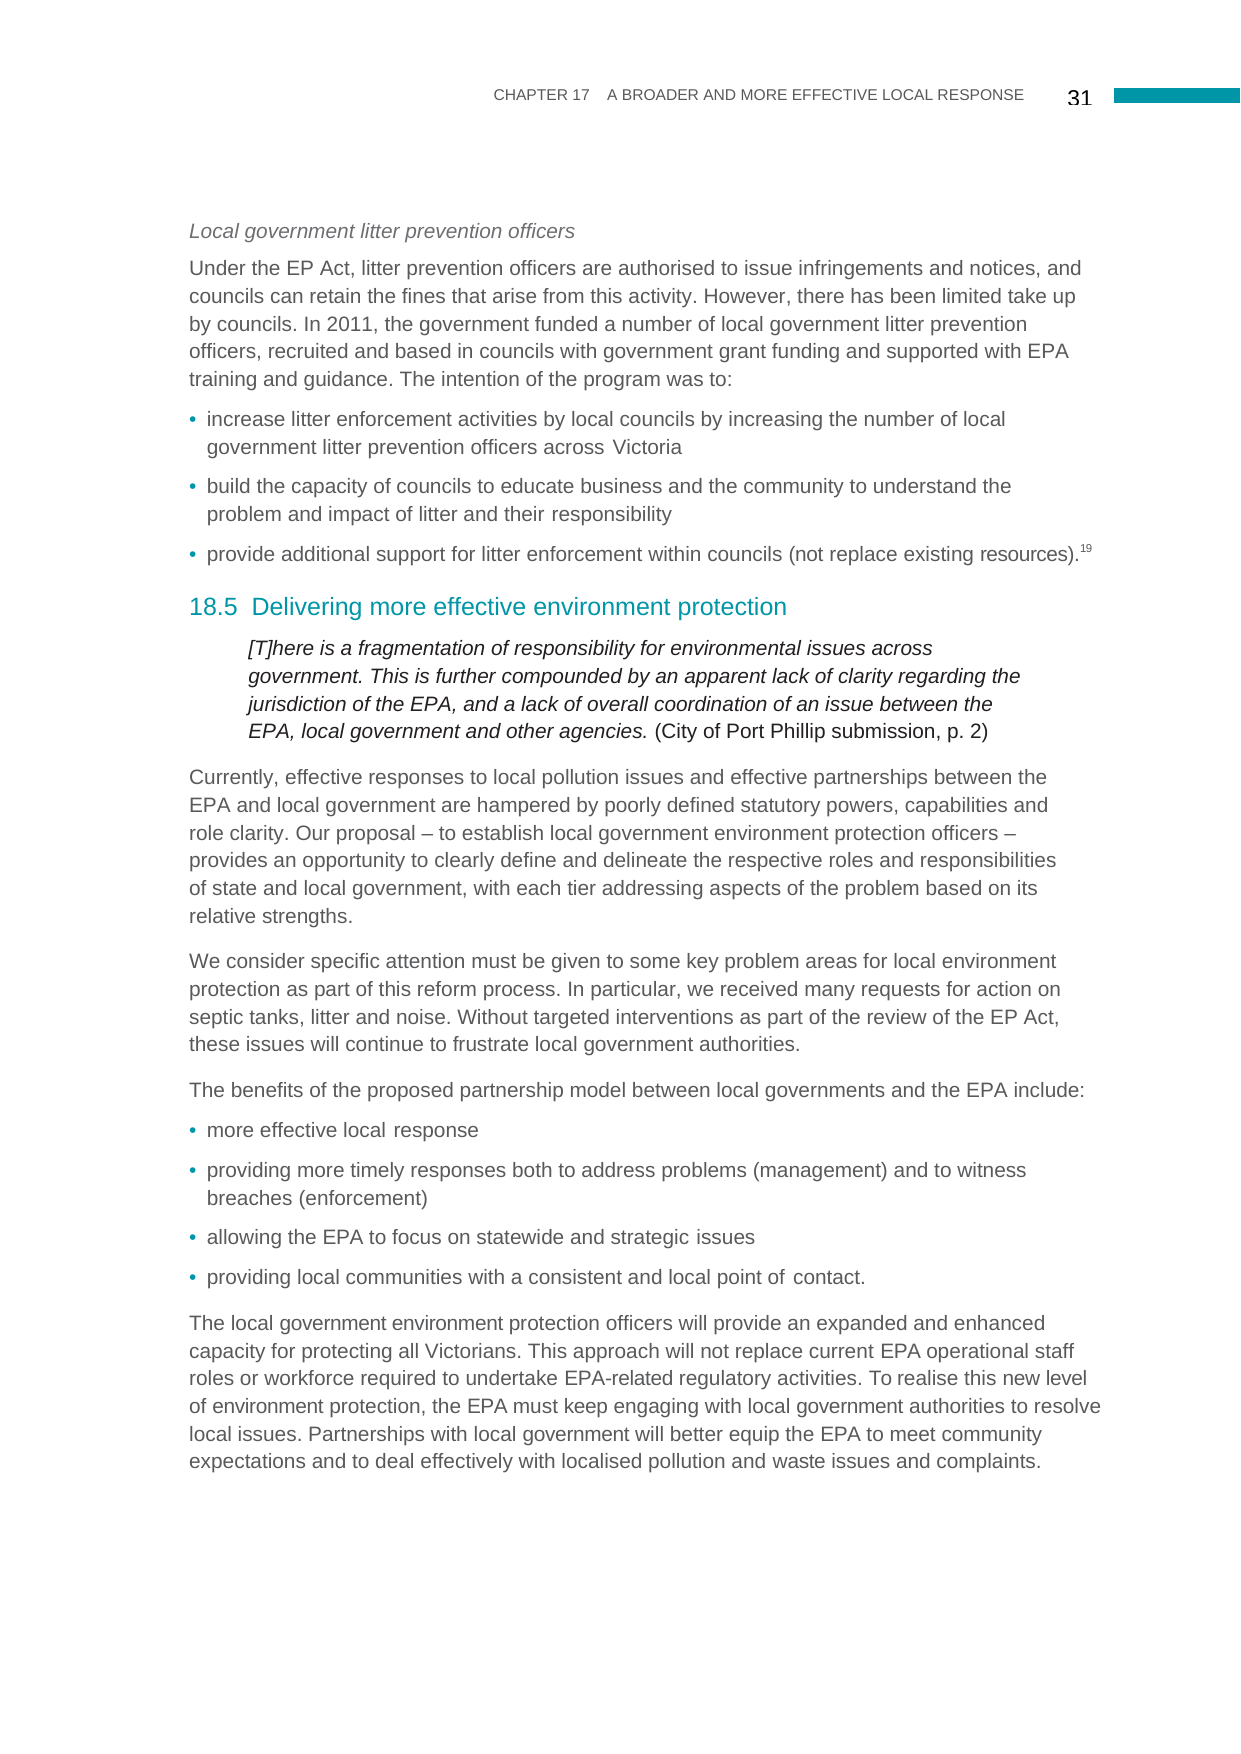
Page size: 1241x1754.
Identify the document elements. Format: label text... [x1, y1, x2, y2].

list provide additional support for litter enforcement within councils (not replace existing resources).19 [189, 542, 1240, 566]
text Local government litter prevention officers [189, 219, 1158, 243]
list more effective local response [189, 1118, 1240, 1142]
text Under the EP Act, litter prevention officers are authorised to issue infringements and notices, and councils can retain the fines that arise from this activity. However, there has been limited take up by councils. In 2011, the government funded a number of local government litter prevention officers, recruited and based in councils with government grant funding and supported with EPA training and guidance. The intention of the program was to: [189, 256, 1091, 391]
list allowing the EPA to focus on statewide and strategic issues [189, 1225, 1240, 1249]
text The benefits of the proposed partnership model between local governments and the EPA include: [189, 1078, 1158, 1102]
text [T]here is a fragmentation of responsibility for environmental issues across government. This is further compounded by an apparent lack of clarity regarding the jurisdiction of the EPA, and a lack of overall coordination of an issue between the EPA, local government and other agencies. (City of Port Phillip submission, p. 2) [248, 636, 1035, 743]
subtitle 18.5 Delivering more effective environment protection [189, 592, 1158, 621]
text Currently, effective responses to local pollution issues and effective partnerships between the EPA and local government are hampered by poorly defined statutory powers, capabilities and role clarity. Our proposal – to establish local government environment protection officers – provides an opportunity to clearly define and delineate the respective roles and responsibilities of state and local government, with each tier addressing aspects of the problem based on its relative strengths. [189, 765, 1061, 927]
text We consider specific attention must be given to some key problem areas for local environment protection as part of this reform process. In particular, we received many requests for action on septic tanks, litter and noise. Without targeted interventions as part of the review of the EP Act, these issues will continue to frustrate local government authorities. [189, 949, 1091, 1056]
list providing local communities with a consistent and local point of contact. [189, 1265, 1240, 1289]
text The local government environment protection officers will provide an expanded and enhanced capacity for protecting all Victorians. This approach will not replace current EPA operational staff roles or workforce required to undertake EPA-related regulatory activities. To realise this new level of environment protection, the EPA must keep engaging with local government authorities to resolve local issues. Partnerships with local government will better equip the EPA to meet community expectations and to deal effectively with localised pollution and waste issues and complaints. [189, 1311, 1102, 1473]
list build the capacity of councils to educate business and the community to understand the problem and impact of litter and their responsibility [189, 474, 1018, 526]
list increase litter enforcement activities by local councils by increasing the number of local government litter prevention officers across Victoria [189, 407, 1012, 458]
list providing more timely responses both to address problems (management) and to witness breaches (enforcement) [189, 1158, 1030, 1209]
